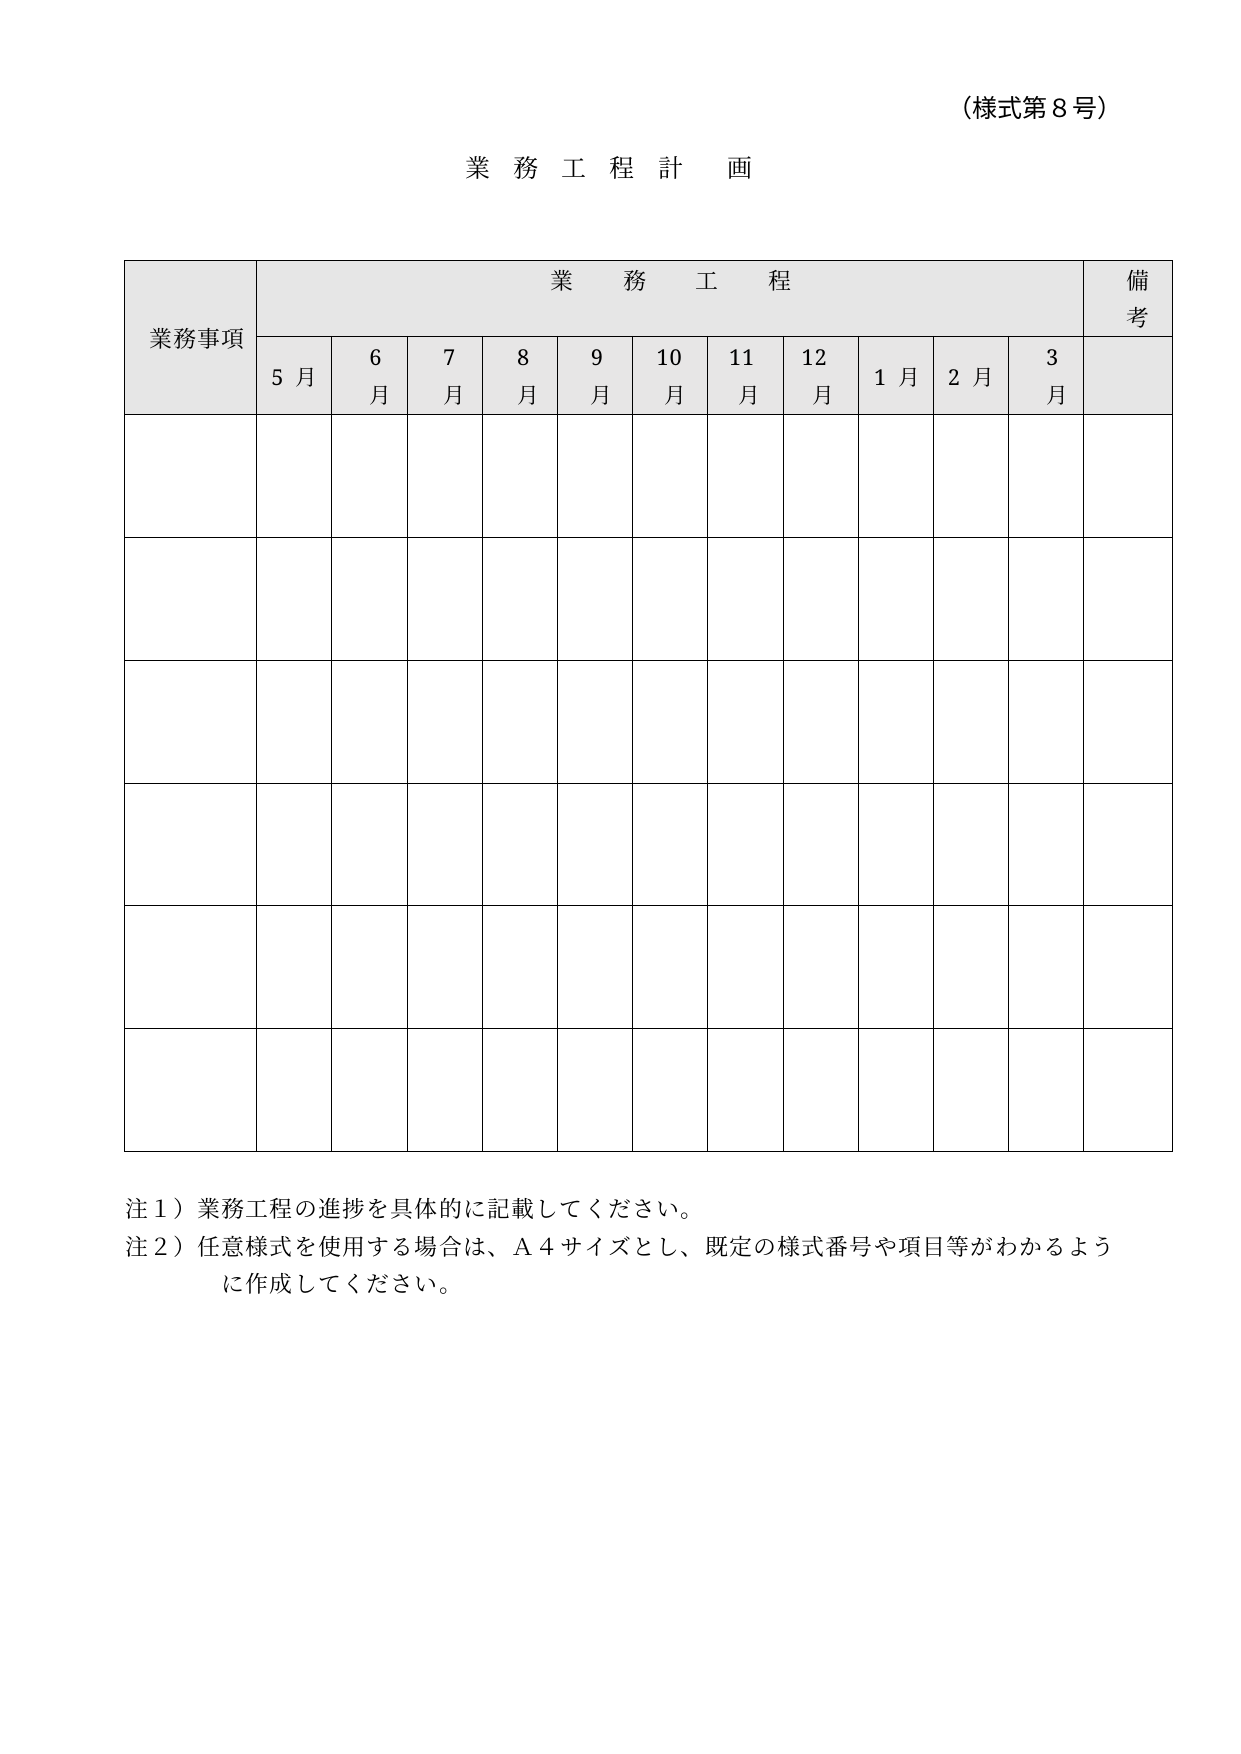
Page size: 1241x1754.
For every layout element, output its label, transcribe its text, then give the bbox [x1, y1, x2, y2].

table_cell [257, 906, 331, 1028]
table_cell [257, 661, 331, 782]
table_cell [125, 661, 256, 782]
table_cell [257, 784, 331, 905]
table_cell [934, 661, 1008, 782]
table_cell [708, 784, 783, 905]
table_cell [257, 415, 331, 537]
table_cell [784, 784, 858, 905]
table_cell [483, 538, 557, 660]
table_cell [859, 784, 933, 905]
table_cell [633, 538, 707, 660]
table_cell [483, 661, 557, 782]
table_cell [934, 1029, 1008, 1151]
table_cell [784, 538, 858, 660]
table_cell 7月 [408, 337, 482, 414]
table_cell [859, 906, 933, 1028]
table_cell [332, 784, 407, 905]
table_cell [125, 415, 256, 537]
table_cell [1009, 784, 1083, 905]
table_cell [483, 784, 557, 905]
table_header 業 務 工 程 [257, 261, 1083, 336]
table_cell [408, 661, 482, 782]
table_cell [408, 1029, 482, 1151]
table_cell [1009, 1029, 1083, 1151]
table_cell [408, 415, 482, 537]
table_cell 6月 [332, 337, 407, 414]
table_cell [1084, 415, 1172, 537]
table_cell [332, 538, 407, 660]
table_cell [1084, 337, 1172, 414]
table_cell [784, 661, 858, 782]
table_cell [934, 538, 1008, 660]
table_cell [558, 906, 632, 1028]
table_cell [125, 784, 256, 905]
table_cell [934, 784, 1008, 905]
table_cell [859, 661, 933, 782]
table_cell [558, 415, 632, 537]
table_cell [332, 1029, 407, 1151]
table_cell [1084, 906, 1172, 1028]
table_cell 10月 [633, 337, 707, 414]
table_cell [408, 538, 482, 660]
table_cell [934, 906, 1008, 1028]
table_cell [633, 784, 707, 905]
table_cell [859, 1029, 933, 1151]
table_cell [332, 415, 407, 537]
table_cell [784, 1029, 858, 1151]
table_cell [1009, 906, 1083, 1028]
table_cell [408, 784, 482, 905]
table_header 業務事項 [125, 261, 256, 414]
table_cell [708, 538, 783, 660]
table_cell [332, 906, 407, 1028]
table_cell [125, 538, 256, 660]
table_cell [558, 784, 632, 905]
table_cell [934, 415, 1008, 537]
table_cell [859, 538, 933, 660]
table_cell [1084, 538, 1172, 660]
table_cell 8月 [483, 337, 557, 414]
table_cell [784, 415, 858, 537]
table_cell 1月 [859, 337, 933, 414]
table_cell [708, 1029, 783, 1151]
table_cell [784, 906, 858, 1028]
table_cell [483, 1029, 557, 1151]
table_cell [332, 661, 407, 782]
table_header 備考 [1084, 261, 1172, 336]
table_cell 5月 [257, 337, 331, 414]
table_cell [708, 415, 783, 537]
text 業務工程計画 [125, 148, 1116, 185]
table_cell [1084, 1029, 1172, 1151]
table_cell [125, 1029, 256, 1151]
table_cell [257, 1029, 331, 1151]
table_cell [1009, 415, 1083, 537]
table_cell [558, 1029, 632, 1151]
table_cell [558, 538, 632, 660]
table_cell [257, 538, 331, 660]
table_cell [125, 906, 256, 1028]
table_cell [633, 415, 707, 537]
table_cell 2月 [934, 337, 1008, 414]
table_cell [1009, 538, 1083, 660]
text 注１）業務工程の進捗を具体的に記載してください。 [125, 1189, 1116, 1226]
table_cell [1084, 784, 1172, 905]
table_cell 9月 [558, 337, 632, 414]
table_cell [633, 906, 707, 1028]
table_cell 11月 [708, 337, 783, 414]
table_cell [633, 661, 707, 782]
table_cell 12月 [784, 337, 858, 414]
table_cell [1009, 661, 1083, 782]
table_cell [708, 906, 783, 1028]
table_cell [633, 1029, 707, 1151]
table_cell [859, 415, 933, 537]
text 注２）任意様式を使用する場合は、Ａ４サイズとし、既定の様式番号や項目等がわかるように作成してください。 [125, 1226, 1116, 1301]
table_cell 3月 [1009, 337, 1083, 414]
table_cell [408, 906, 482, 1028]
table_cell [558, 661, 632, 782]
table_cell [483, 415, 557, 537]
table_cell [1084, 661, 1172, 782]
table_cell [708, 661, 783, 782]
table_cell [483, 906, 557, 1028]
